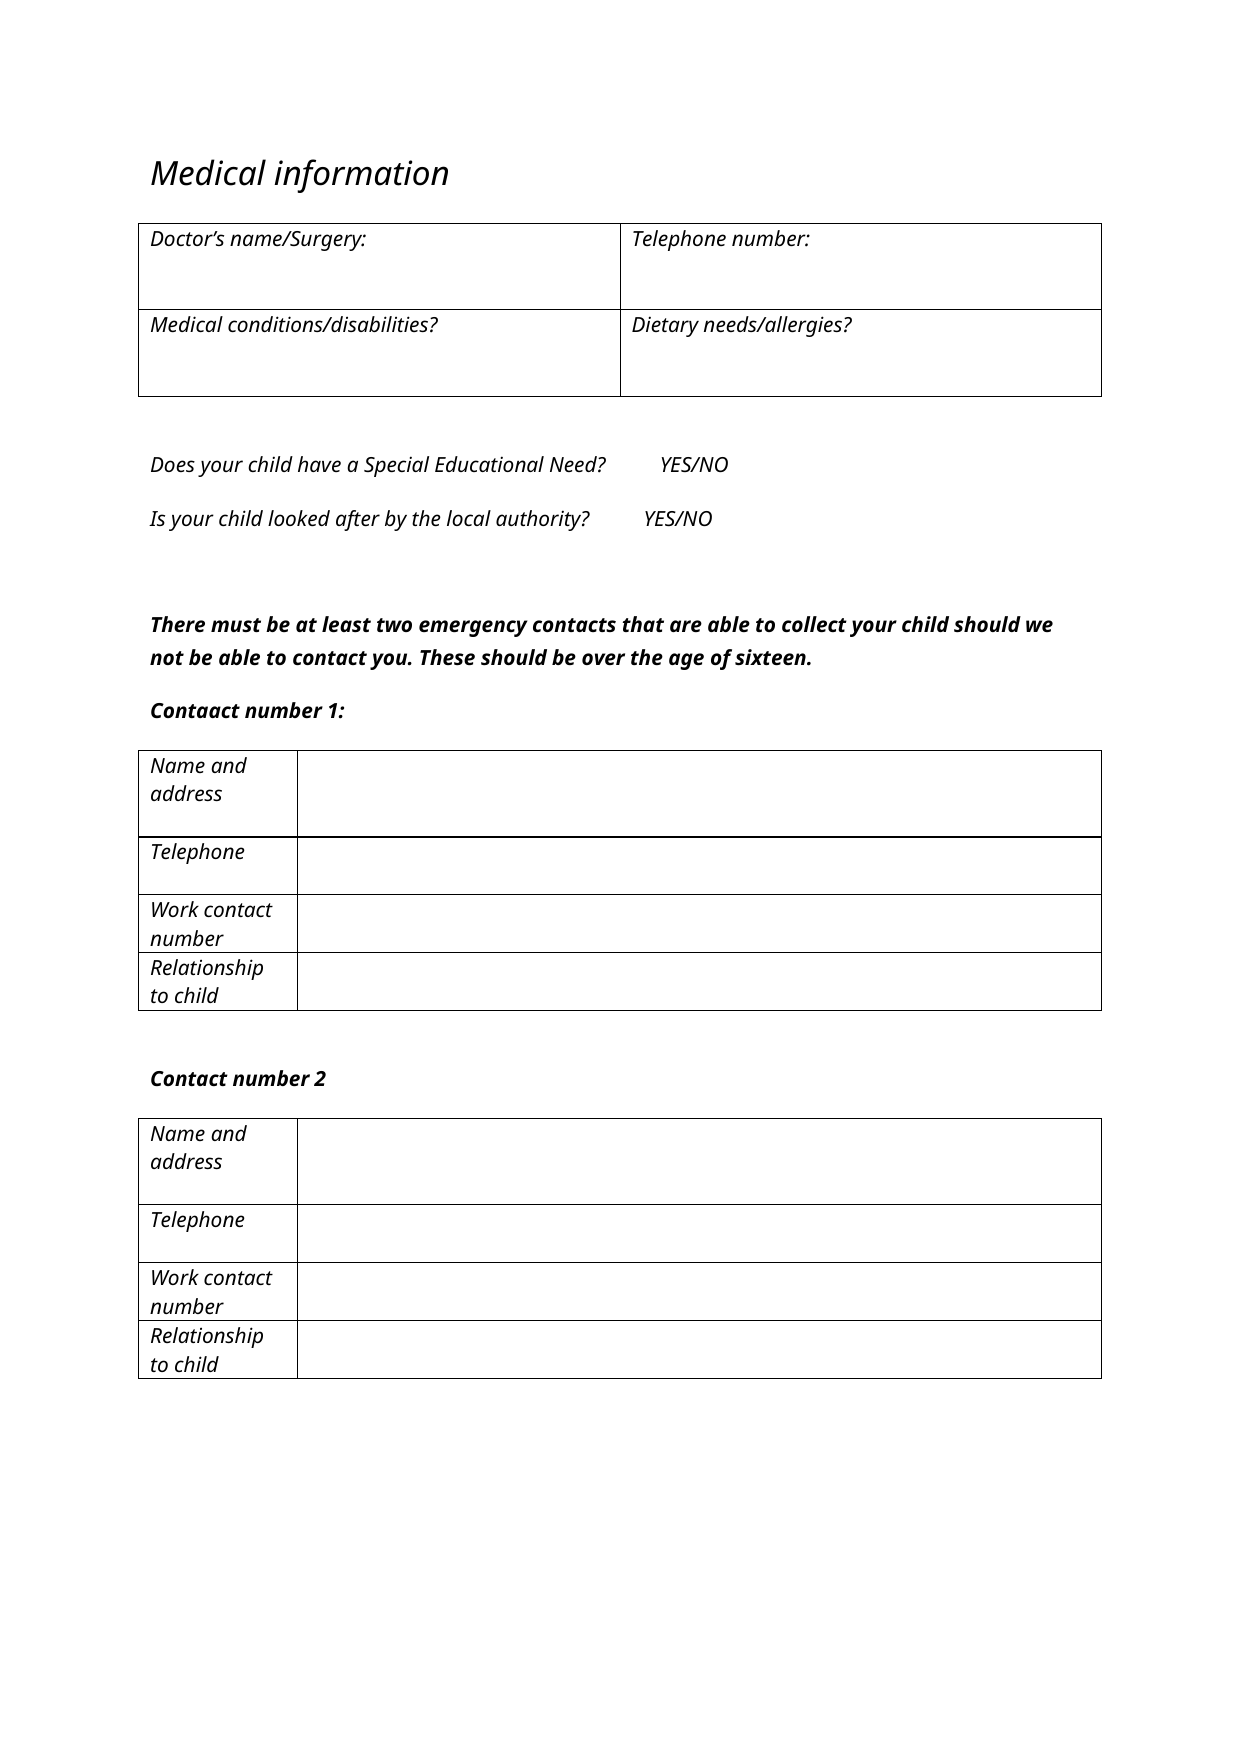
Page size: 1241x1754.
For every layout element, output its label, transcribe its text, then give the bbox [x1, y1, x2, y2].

table_header [298, 751, 1101, 836]
table_cell Dietary needs/allergies? [621, 310, 1101, 396]
text Contact number 2 [150, 1064, 1090, 1093]
table_cell [298, 1205, 1101, 1262]
table_cell Relationship to child [139, 1321, 297, 1378]
table_cell Telephone [139, 1205, 297, 1262]
table_header Name and address [139, 1119, 297, 1204]
text Medical information [150, 150, 1090, 195]
text Does your child have a Special Educational Need? YES/NO [150, 450, 1090, 479]
text Is your child looked after by the local authority? YES/NO [150, 504, 1090, 532]
table_cell [298, 838, 1101, 894]
text Contaact number 1: [150, 697, 1090, 725]
table_cell Work contact number [139, 895, 297, 952]
table_cell [298, 895, 1101, 952]
table_cell Telephone [139, 838, 297, 894]
table_header Name and address [139, 751, 297, 836]
table_header Doctor’s name/Surgery: [139, 224, 620, 309]
table_cell Work contact number [139, 1263, 297, 1320]
table_cell Relationship to child [139, 953, 297, 1010]
table_cell Medical conditions/disabilities? [139, 310, 620, 396]
table_cell [298, 1263, 1101, 1320]
table_header Telephone number: [621, 224, 1101, 309]
text There must be at least two emergency contacts that are able to collect your child should we not be able to contact you. These should be over the age of sixteen. [150, 611, 1090, 672]
table_cell [298, 953, 1101, 1010]
table_cell [298, 1321, 1101, 1378]
table_header [298, 1119, 1101, 1204]
